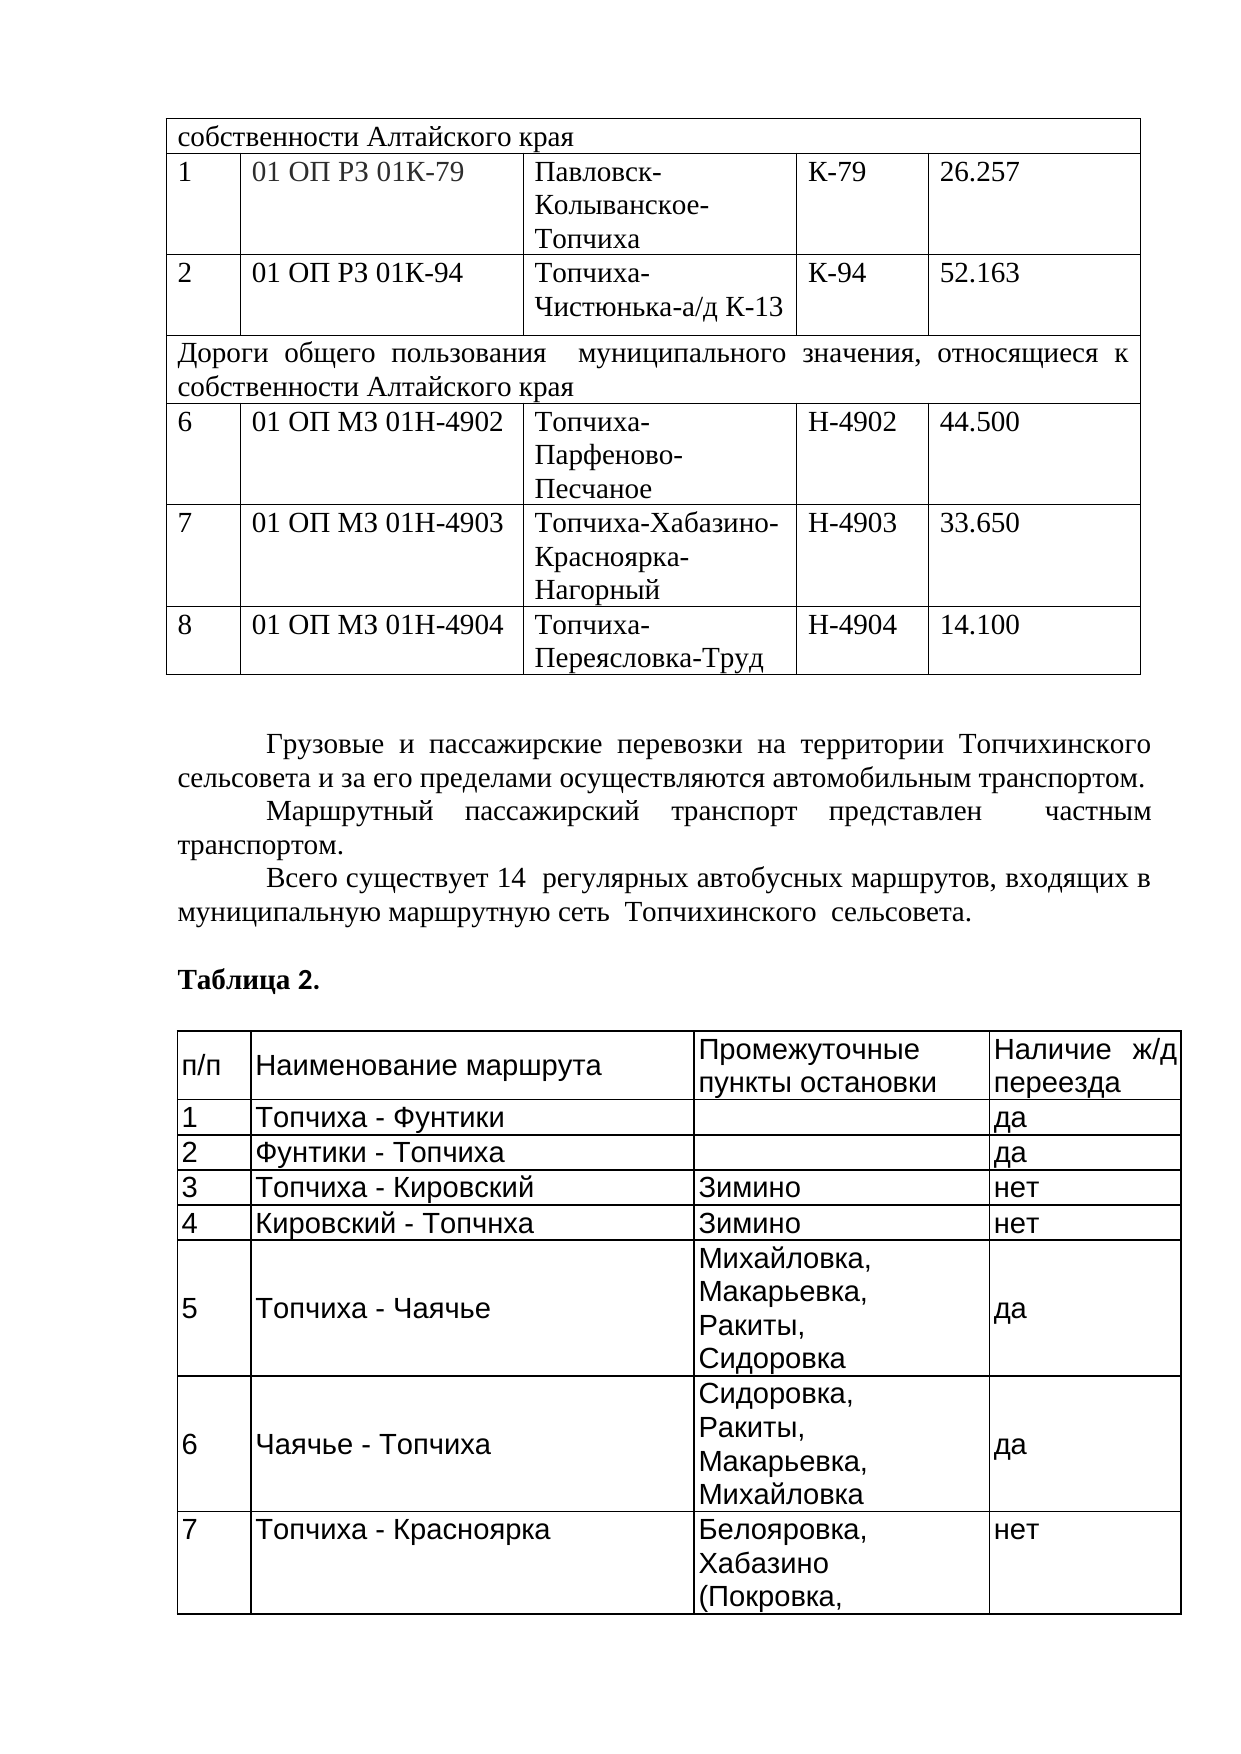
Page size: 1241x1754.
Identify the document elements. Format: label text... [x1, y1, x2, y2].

table_cell К-79 [797, 154, 928, 254]
table_cell 1 [178, 1100, 250, 1134]
table_cell Чаячье - Топчиха [252, 1377, 693, 1511]
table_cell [252, 1512, 693, 1613]
table_header Наличие ж/д переезда [990, 1032, 1180, 1099]
table_cell Михайловка, Макарьевка, Ракиты, Сидоровка [695, 1241, 989, 1375]
table_cell 1 [167, 154, 240, 254]
table_cell 01 ОП РЗ 01К-94 [241, 255, 523, 334]
table_cell 6 [178, 1377, 250, 1511]
table_cell Сидоровка, Ракиты, Макарьевка, Михайловка [695, 1377, 989, 1511]
table_cell [695, 1136, 989, 1169]
table_cell Топчиха-Чистюнька-а/д К-13 [524, 255, 796, 334]
table_cell Зимино [695, 1171, 989, 1204]
table_cell 26.257 [929, 154, 1140, 254]
table_cell да [990, 1136, 1180, 1169]
table_cell 6 [167, 404, 240, 504]
table_cell 14.100 [929, 607, 1140, 674]
table_cell Н-4902 [797, 404, 928, 504]
table_cell 7 [167, 505, 240, 606]
table_header Наименование маршрута [252, 1032, 693, 1099]
text Маршрутный пассажирский транспорт представлен частным транспортом. [177, 793, 1152, 860]
table_cell Н-4904 [797, 607, 928, 674]
text Всего существует 14 регулярных автобусных маршрутов, входящих в муниципальную маршрутную сеть Топчихинского сельсовета. [177, 860, 1152, 927]
table_cell Н-4903 [797, 505, 928, 606]
table_cell Топчиха-Парфеново-Песчаное [524, 404, 796, 504]
table_cell 7 [178, 1512, 250, 1613]
table_cell 01 ОП МЗ 01Н-4903 [241, 505, 523, 606]
table_cell да [990, 1241, 1180, 1375]
table_cell нет [990, 1206, 1180, 1239]
table_cell 52.163 [929, 255, 1140, 334]
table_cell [695, 1512, 989, 1613]
table_cell 5 [178, 1241, 250, 1375]
table_cell 01 ОП МЗ 01Н-4902 [241, 404, 523, 504]
table_cell Топчиха - Кировский [252, 1171, 693, 1204]
table_cell 2 [178, 1136, 250, 1169]
table_cell Топчиха-Хабазино-Красноярка-Нагорный [524, 505, 796, 606]
table_cell 01 ОП РЗ 01К-79 [241, 154, 523, 254]
table_cell К-94 [797, 255, 928, 334]
table_cell Фунтики - Топчиха [252, 1136, 693, 1169]
table_cell да [990, 1100, 1180, 1134]
table_cell да [990, 1377, 1180, 1511]
table_cell Павловск-Колыванское-Топчиха [524, 154, 796, 254]
table_header Промежуточные пункты остановки [695, 1032, 989, 1099]
table_cell 2 [167, 255, 240, 334]
table_cell 8 [167, 607, 240, 674]
text Грузовые и пассажирские перевозки на территории Топчихинского сельсовета и за его пределами осуществляются автомобильным транспортом. [177, 726, 1152, 793]
table_cell 4 [178, 1206, 250, 1239]
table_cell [167, 119, 1140, 153]
table_cell 33.650 [929, 505, 1140, 606]
table_cell Кировский - Топчнха [252, 1206, 693, 1239]
table_cell Топчиха-Переясловка-Труд [524, 607, 796, 674]
table_cell 3 [178, 1171, 250, 1204]
table_cell [695, 1100, 989, 1134]
table_cell 01 ОП МЗ 01Н-4904 [241, 607, 523, 674]
table_cell Дороги общего пользования муниципального значения, относящиеся к собственности Алтайского края [167, 336, 1140, 403]
table_cell Топчиха - Чаячье [252, 1241, 693, 1375]
table_header п/п [178, 1032, 250, 1099]
table_cell Зимино [695, 1206, 989, 1239]
text Таблица 2. [177, 961, 1152, 997]
table_cell нет [990, 1171, 1180, 1204]
table_cell 44.500 [929, 404, 1140, 504]
table_cell Топчиха - Фунтики [252, 1100, 693, 1134]
table_cell нет [990, 1512, 1180, 1613]
